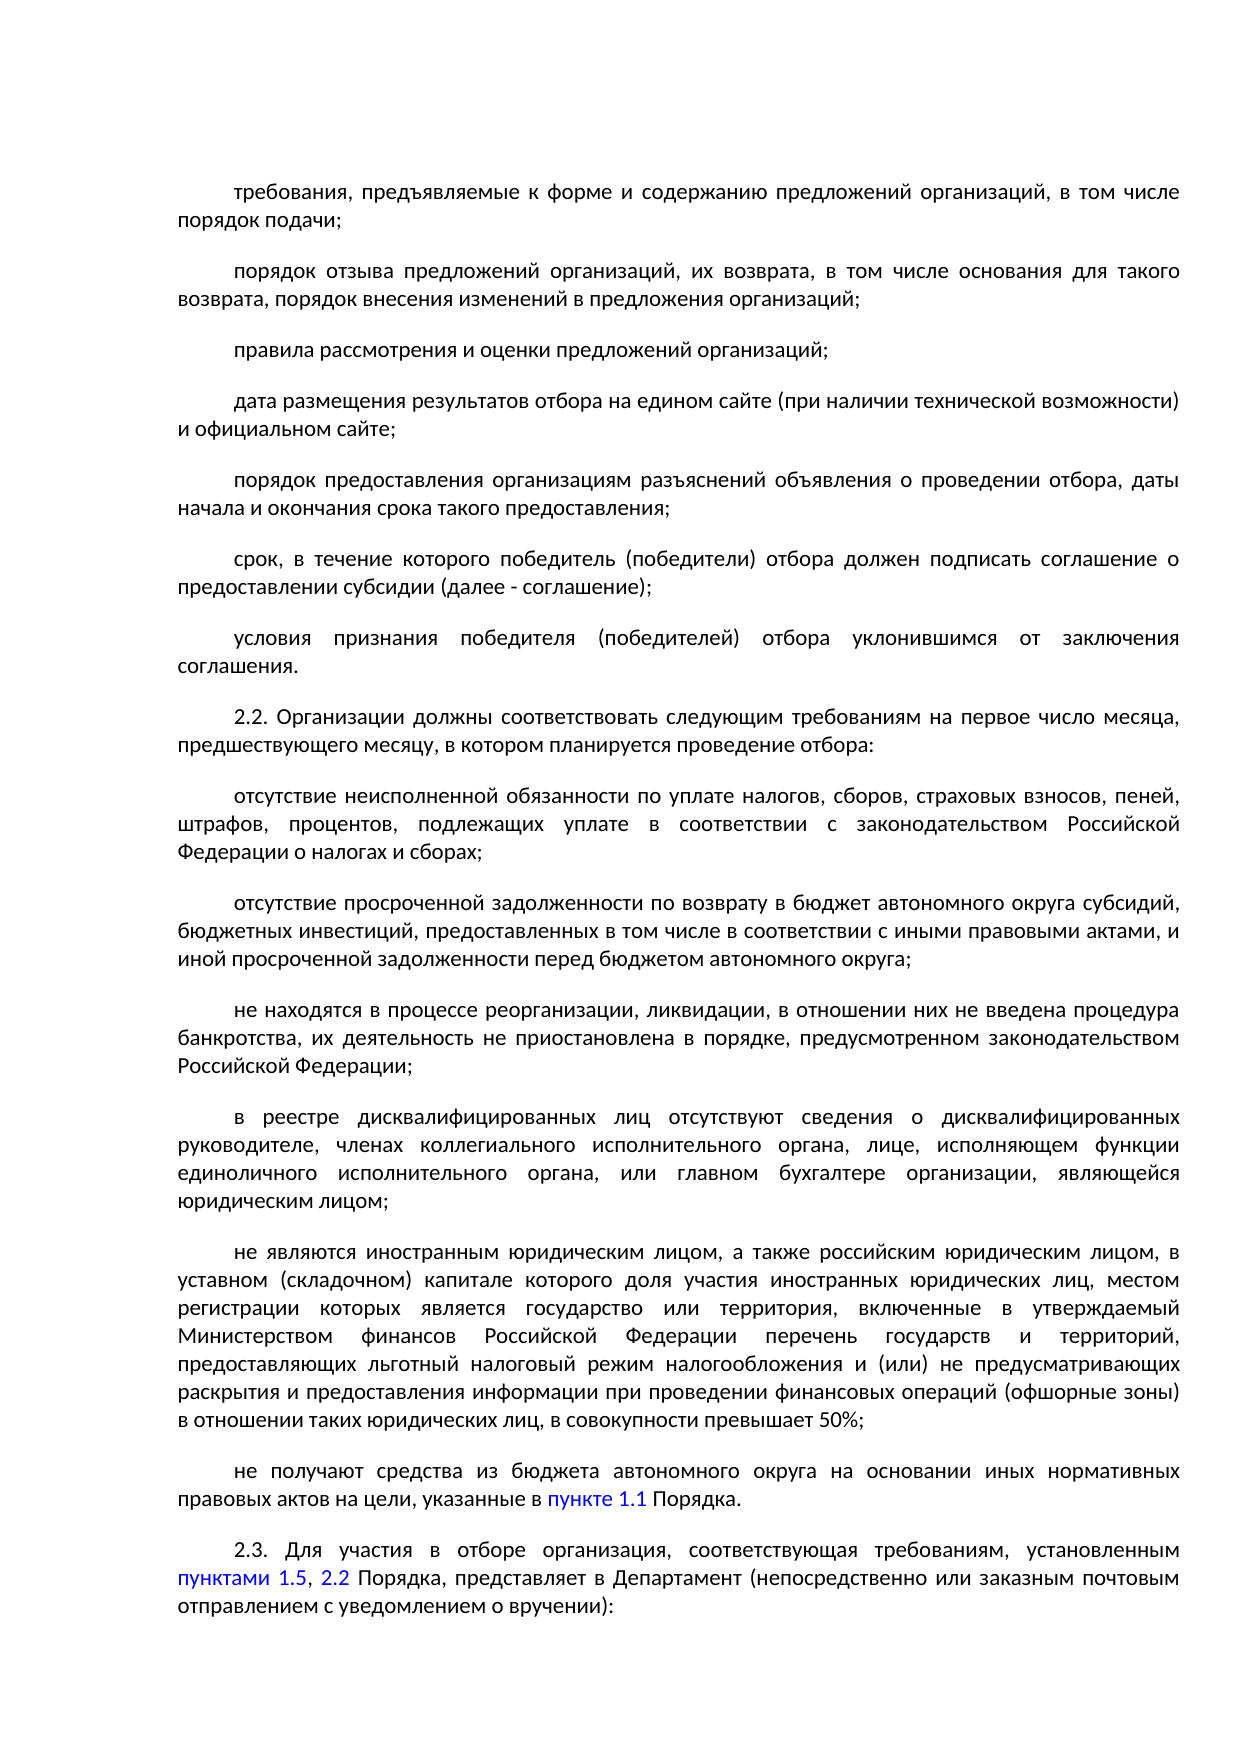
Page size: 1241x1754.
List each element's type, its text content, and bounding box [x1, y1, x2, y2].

text условия признания победителя (победителей) отбора уклонившимся от заключения соглашения. [177, 623, 1181, 679]
text не получают средства из бюджета автономного округа на основании иных нормативных правовых актов на цели, указанные в пункте 1.1 Порядка. [177, 1456, 1181, 1512]
text в реестре дисквалифицированных лиц отсутствуют сведения о дисквалифицированных руководителе, членах коллегиального исполнительного органа, лице, исполняющем функции единоличного исполнительного органа, или главном бухгалтере организации, являющейся юридическим лицом; [177, 1102, 1181, 1214]
text порядок отзыва предложений организаций, их возврата, в том числе основания для такого возврата, порядок внесения изменений в предложения организаций; [177, 256, 1181, 312]
text 2.3. Для участия в отборе организация, соответствующая требованиям, установленным пунктами 1.5, 2.2 Порядка, представляет в Департамент (непосредственно или заказным почтовым отправлением с уведомлением о вручении): [177, 1535, 1181, 1619]
text не являются иностранным юридическим лицом, а также российским юридическим лицом, в уставном (складочном) капитале которого доля участия иностранных юридических лиц, местом регистрации которых является государство или территория, включенные в утверждаемый Министерством финансов Российской Федерации перечень государств и территорий, предоставляющих льготный налоговый режим налогообложения и (или) не предусматривающих раскрытия и предоставления информации при проведении финансовых операций (офшорные зоны) в отношении таких юридических лиц, в совокупности превышает 50%; [177, 1237, 1181, 1433]
text отсутствие неисполненной обязанности по уплате налогов, сборов, страховых взносов, пеней, штрафов, процентов, подлежащих уплате в соответствии с законодательством Российской Федерации о налогах и сборах; [177, 781, 1181, 865]
text требования, предъявляемые к форме и содержанию предложений организаций, в том числе порядок подачи; [177, 177, 1181, 233]
text отсутствие просроченной задолженности по возврату в бюджет автономного округа субсидий, бюджетных инвестиций, предоставленных в том числе в соответствии с иными правовыми актами, и иной просроченной задолженности перед бюджетом автономного округа; [177, 888, 1181, 972]
text 2.2. Организации должны соответствовать следующим требованиям на первое число месяца, предшествующего месяцу, в котором планируется проведение отбора: [177, 702, 1181, 758]
text порядок предоставления организациям разъяснений объявления о проведении отбора, даты начала и окончания срока такого предоставления; [177, 465, 1181, 521]
text дата размещения результатов отбора на едином сайте (при наличии технической возможности) и официальном сайте; [177, 386, 1181, 442]
text срок, в течение которого победитель (победители) отбора должен подписать соглашение о предоставлении субсидии (далее - соглашение); [177, 544, 1181, 600]
text не находятся в процессе реорганизации, ликвидации, в отношении них не введена процедура банкротства, их деятельность не приостановлена в порядке, предусмотренном законодательством Российской Федерации; [177, 995, 1181, 1079]
text правила рассмотрения и оценки предложений организаций; [177, 335, 1181, 363]
